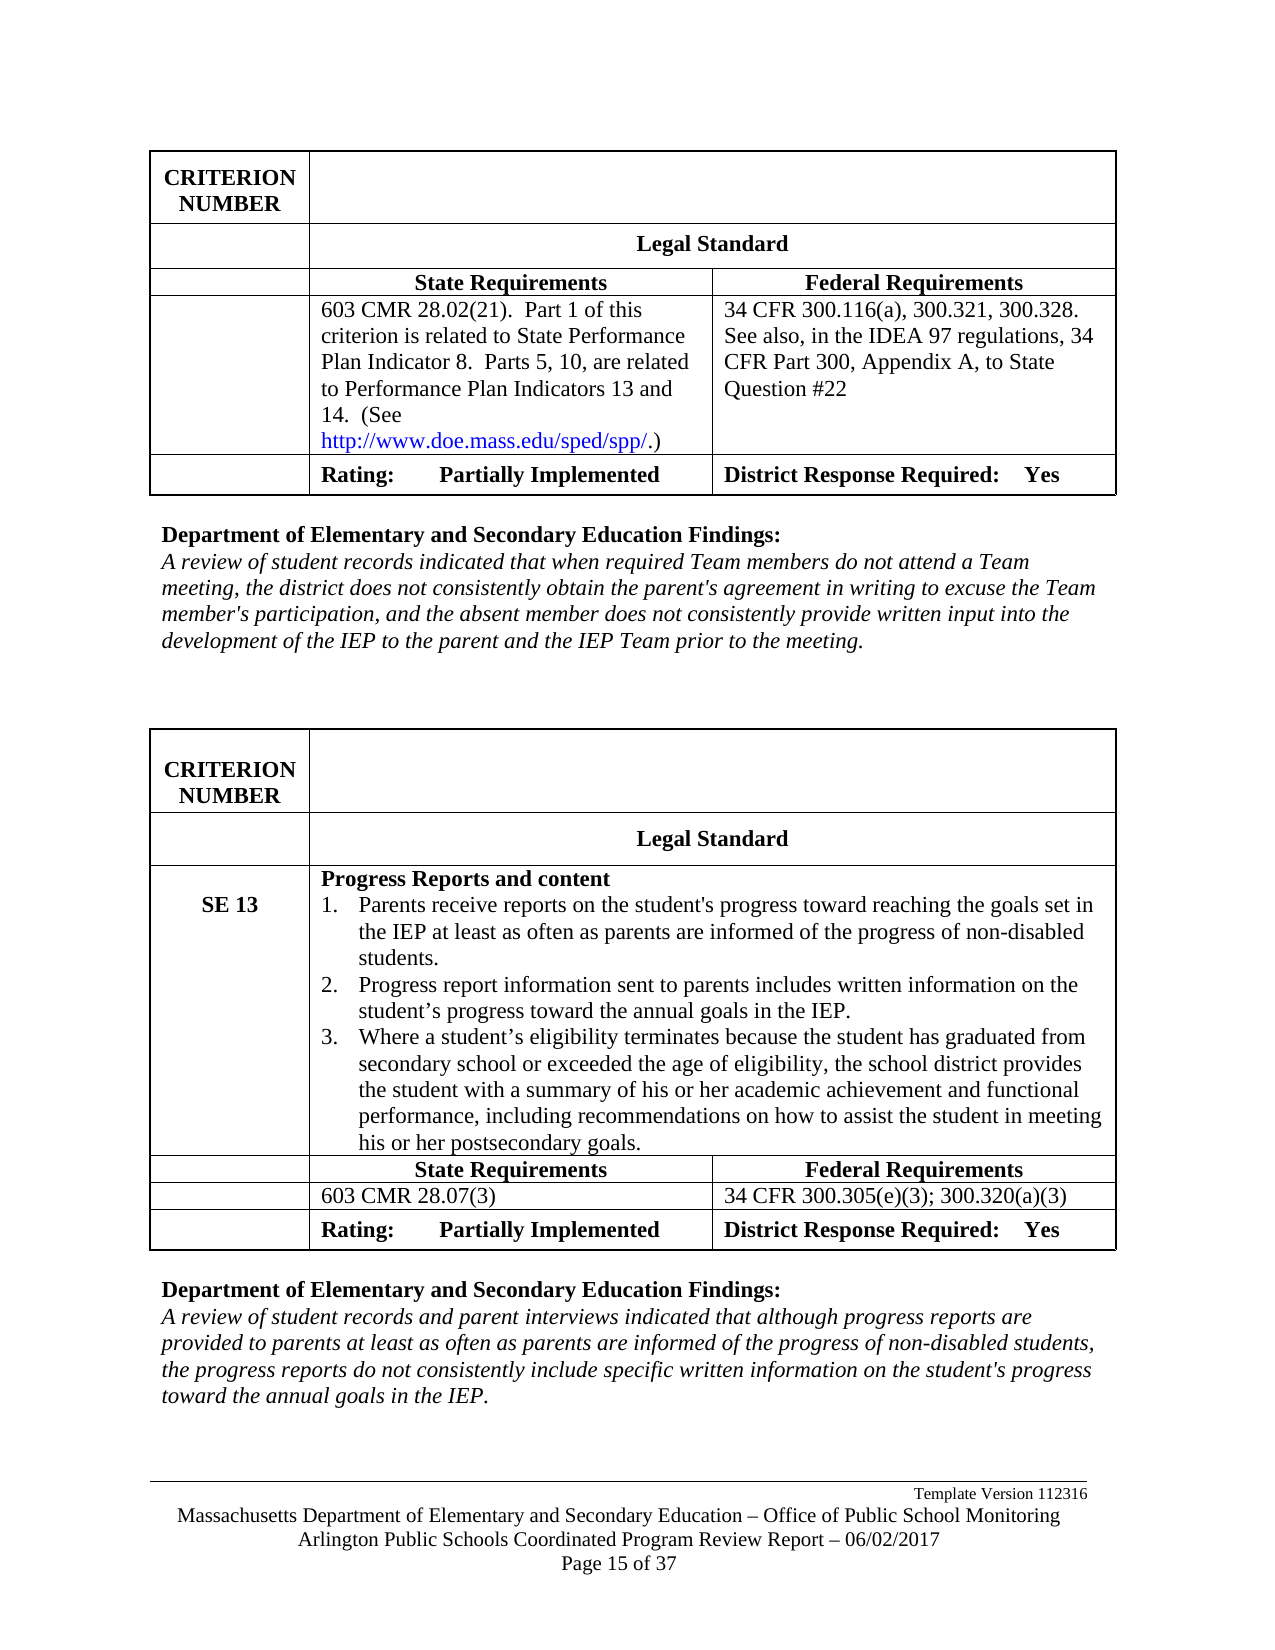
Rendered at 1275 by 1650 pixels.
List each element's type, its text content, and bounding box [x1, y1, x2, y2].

table_cell [151, 813, 309, 865]
table_cell Federal Requirements [713, 1156, 1115, 1182]
table_header CRITERION NUMBER [151, 152, 309, 223]
table_cell Progress Reports and content Parents receive reports on the student's progress toward reaching the goals set in the IEP at least as often as parents are informed of the progress of non-disabled students. Progress report information sent to parents includes written information on the student’s progress toward the annual goals in the IEP. Where a student’s eligibility terminates because the student has graduated from secondary school or exceeded the age of eligibility, the school district provides the student with a summary of his or her academic achievement and functional performance, including recommendations on how to assist the student in meeting his or her postsecondary goals. [310, 866, 1115, 1155]
table_cell Federal Requirements [713, 269, 1115, 295]
table_cell 34 CFR 300.305(e)(3); 300.320(a)(3) [713, 1183, 1115, 1209]
table_header Department of Elementary and Secondary Education Findings: [150, 521, 1116, 548]
table_cell [151, 1183, 309, 1209]
table_header CRITERION NUMBER [151, 730, 309, 811]
table_cell SE 13 [151, 866, 309, 1155]
table_header [310, 730, 1115, 811]
table_cell Partially Implemented [422, 1210, 712, 1249]
table_cell District Response Required: [713, 455, 1012, 493]
table_cell [151, 1156, 309, 1182]
table_cell Yes [1013, 1210, 1115, 1249]
table_cell [151, 269, 309, 295]
table_cell A review of student records and parent interviews indicated that although progress reports are provided to parents at least as often as parents are informed of the progress of non-disabled students, the progress reports do not consistently include specific written information on the student's progress toward the annual goals in the IEP. [150, 1303, 1116, 1408]
table_header [310, 152, 1115, 223]
table_cell [151, 296, 309, 454]
table_cell 34 CFR 300.116(a), 300.321, 300.328. See also, in the IDEA 97 regulations, 34 CFR Part 300, Appendix A, to State Question #22 [713, 296, 1115, 454]
table_cell [151, 455, 309, 493]
table_cell Partially Implemented [422, 455, 712, 493]
table_cell District Response Required: [713, 1210, 1012, 1249]
table_cell State Requirements [310, 1156, 712, 1182]
table_cell A review of student records indicated that when required Team members do not attend a Team meeting, the district does not consistently obtain the parent's agreement in writing to excuse the Team member's participation, and the absent member does not consistently provide written input into the development of the IEP to the parent and the IEP Team prior to the meeting. [150, 548, 1116, 653]
table_cell 603 CMR 28.07(3) [310, 1183, 712, 1209]
table_cell 603 CMR 28.02(21). Part 1 of this criterion is related to State Performance Plan Indicator 8. Parts 5, 10, are related to Performance Plan Indicators 13 and 14. (See http://www.doe.mass.edu/sped/spp/.) [310, 296, 712, 454]
table_cell Legal Standard [310, 813, 1115, 865]
table_cell Rating: [310, 455, 422, 493]
table_header Department of Elementary and Secondary Education Findings: [150, 1277, 1116, 1303]
table_cell [151, 1210, 309, 1249]
table_cell [151, 224, 309, 268]
table_cell State Requirements [310, 269, 712, 295]
table_cell Rating: [310, 1210, 422, 1249]
table_cell Yes [1013, 455, 1115, 493]
table_cell Legal Standard [310, 224, 1115, 268]
